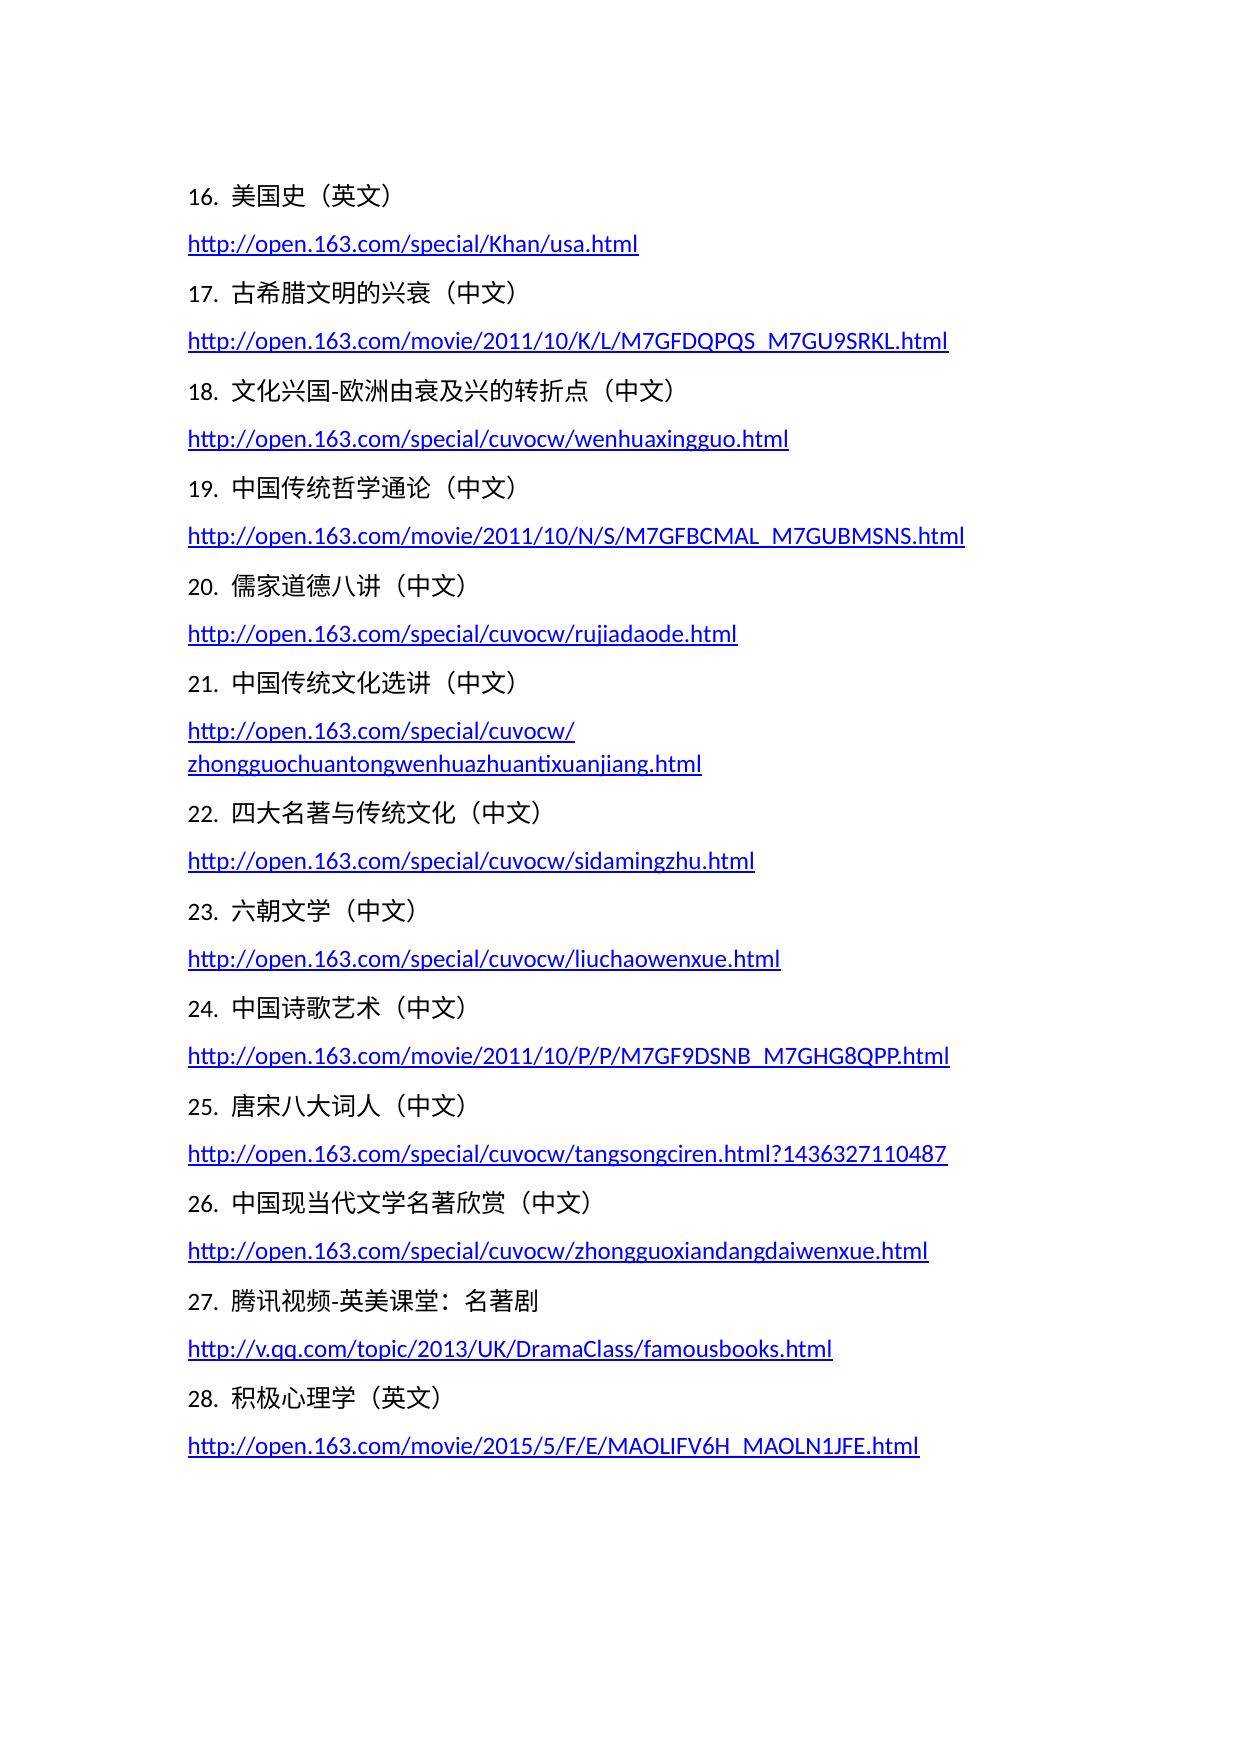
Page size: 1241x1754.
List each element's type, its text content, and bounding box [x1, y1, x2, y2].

text http://open.163.com/special/cuvocw/liuchaowenxue.html [187, 942, 1053, 974]
text http://open.163.com/special/cuvocw/tangsongciren.html?1436327110487 [187, 1137, 1053, 1169]
text http://open.163.com/movie/2015/5/F/E/MAOLIFV6H_MAOLN1JFE.html [187, 1429, 1053, 1462]
list 六朝文学（中文） [187, 877, 1053, 942]
list 儒家道德八讲（中文） [187, 552, 1053, 617]
text http://open.163.com/special/cuvocw/sidamingzhu.html [187, 844, 1053, 877]
text http://open.163.com/movie/2011/10/P/P/M7GF9DSNB_M7GHG8QPP.html [187, 1039, 1053, 1072]
text http://open.163.com/special/Khan/usa.html [187, 227, 1053, 259]
list 古希腊文明的兴衰（中文） [187, 259, 1053, 324]
text http://open.163.com/movie/2011/10/N/S/M7GFBCMAL_M7GUBMSNS.html [187, 519, 1053, 552]
list 美国史（英文） [187, 162, 1053, 227]
text http://open.163.com/special/cuvocw/zhongguochuantongwenhuazhuantixuanjiang.html [187, 714, 1053, 779]
list 文化兴国-欧洲由衰及兴的转折点（中文） [187, 357, 1053, 422]
list 唐宋八大词人（中文） [187, 1072, 1053, 1137]
text http://open.163.com/special/cuvocw/zhongguoxiandangdaiwenxue.html [187, 1234, 1053, 1267]
text http://open.163.com/movie/2011/10/K/L/M7GFDQPQS_M7GU9SRKL.html [187, 324, 1053, 357]
list 腾讯视频-英美课堂：名著剧 [187, 1267, 1053, 1332]
text http://open.163.com/special/cuvocw/rujiadaode.html [187, 617, 1053, 649]
text http://v.qq.com/topic/2013/UK/DramaClass/famousbooks.html [187, 1332, 1053, 1364]
list 中国现当代文学名著欣赏（中文） [187, 1169, 1053, 1234]
text http://open.163.com/special/cuvocw/wenhuaxingguo.html [187, 422, 1053, 454]
list 中国传统文化选讲（中文） [187, 649, 1053, 714]
list 中国传统哲学通论（中文） [187, 454, 1053, 519]
list 积极心理学（英文） [187, 1364, 1053, 1429]
list 四大名著与传统文化（中文） [187, 779, 1053, 844]
list 中国诗歌艺术（中文） [187, 974, 1053, 1039]
